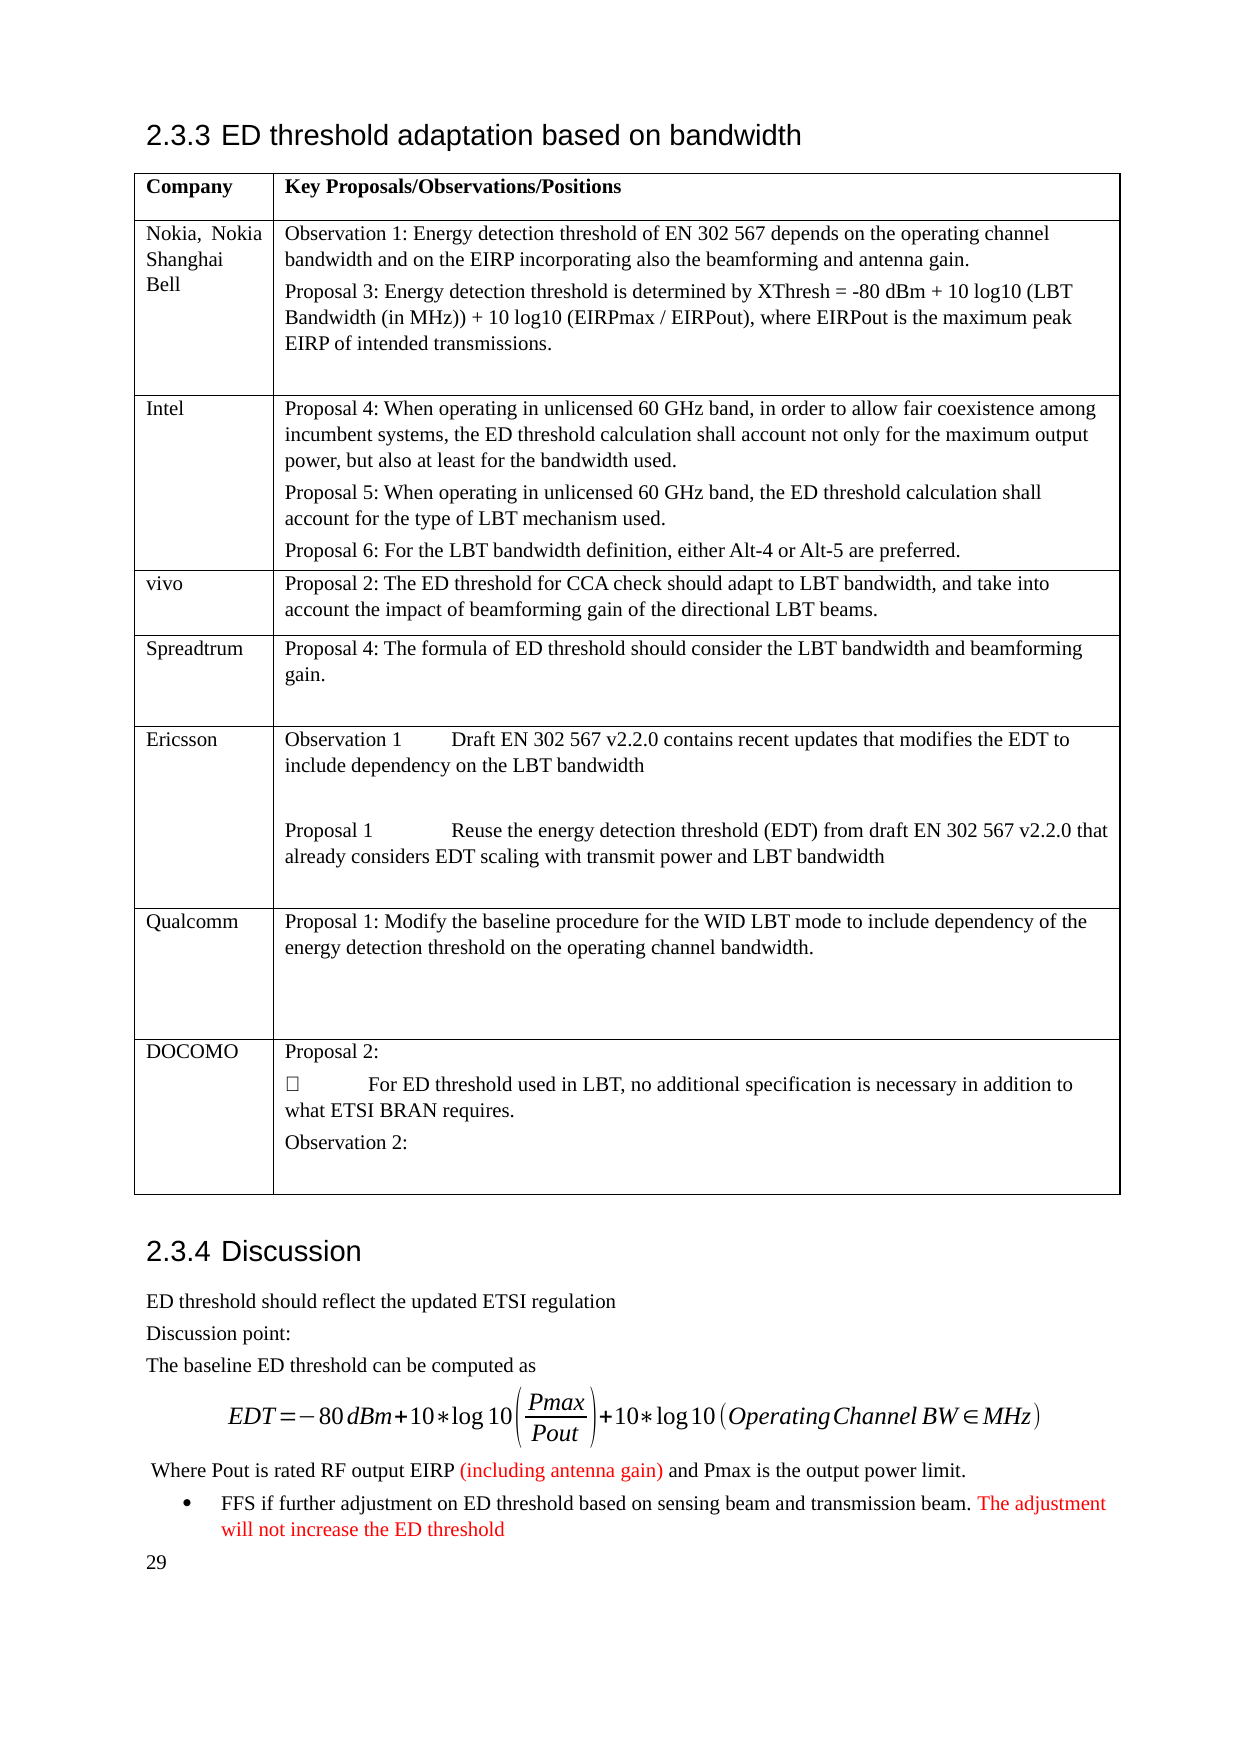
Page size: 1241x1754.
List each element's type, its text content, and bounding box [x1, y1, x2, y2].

table_header Key Proposals/Observations/Positions [274, 174, 1119, 219]
table_cell Intel [135, 396, 273, 570]
subtitle Discussion [146, 1234, 1122, 1267]
table_header Company [135, 174, 273, 219]
text The baseline ED threshold can be computed as [146, 1353, 1122, 1377]
text ED threshold should reflect the updated ETSI regulation [146, 1289, 1122, 1313]
list FFS if further adjustment on ED threshold based on sensing beam and transmission beam. The adjustment will not increase the ED threshold [183, 1491, 1122, 1541]
table_cell Ericsson [135, 727, 273, 908]
table_cell DOCOMO [135, 1040, 273, 1194]
text Discussion point: [146, 1321, 1122, 1345]
table_cell Proposal 4: The formula of ED threshold should consider the LBT bandwidth and beamforming gain. [274, 636, 1119, 726]
text Where Pout is rated RF output EIRP (including antenna gain) and Pmax is the output power limit. [146, 1458, 1122, 1482]
table_cell Proposal 2: The ED threshold for CCA check should adapt to LBT bandwidth, and take into account the impact of beamforming gain of the directional LBT beams. [274, 571, 1119, 635]
table_cell Spreadtrum [135, 636, 273, 726]
table_cell vivo [135, 571, 273, 635]
table_cell Nokia, Nokia Shanghai Bell [135, 221, 273, 395]
subtitle ED threshold adaptation based on bandwidth [146, 118, 1122, 152]
table_cell Proposal 1: Modify the baseline procedure for the WID LBT mode to include dependency of the energy detection threshold on the operating channel bandwidth. [274, 909, 1119, 1038]
table_cell Proposal 4: When operating in unlicensed 60 GHz band, in order to allow fair coexistence among incumbent systems, the ED threshold calculation shall account not only for the maximum output power, but also at least for the bandwidth used. Proposal 5: When operating in unlicensed 60 GHz band, the ED threshold calculation shall account for the type of LBT mechanism used. Proposal 6: For the LBT bandwidth definition, either Alt-4 or Alt-5 are preferred. [274, 396, 1119, 570]
table_cell Qualcomm [135, 909, 273, 1038]
table_cell Observation 1 Draft EN 302 567 v2.2.0 contains recent updates that modifies the EDT to include dependency on the LBT bandwidth Proposal 1 Reuse the energy detection threshold (EDT) from draft EN 302 567 v2.2.0 that already considers EDT scaling with transmit power and LBT bandwidth [274, 727, 1119, 908]
table_cell Proposal 2: For ED threshold used in LBT, no additional specification is necessary in addition to what ETSI BRAN requires. Observation 2: [274, 1040, 1119, 1194]
table_cell Observation 1: Energy detection threshold of EN 302 567 depends on the operating channel bandwidth and on the EIRP incorporating also the beamforming and antenna gain. Proposal 3: Energy detection threshold is determined by XThresh = -80 dBm + 10 log10 (LBT Bandwidth (in MHz)) + 10 log10 (EIRPmax / EIRPout), where EIRPout is the maximum peak EIRP of intended transmissions. [274, 221, 1119, 395]
